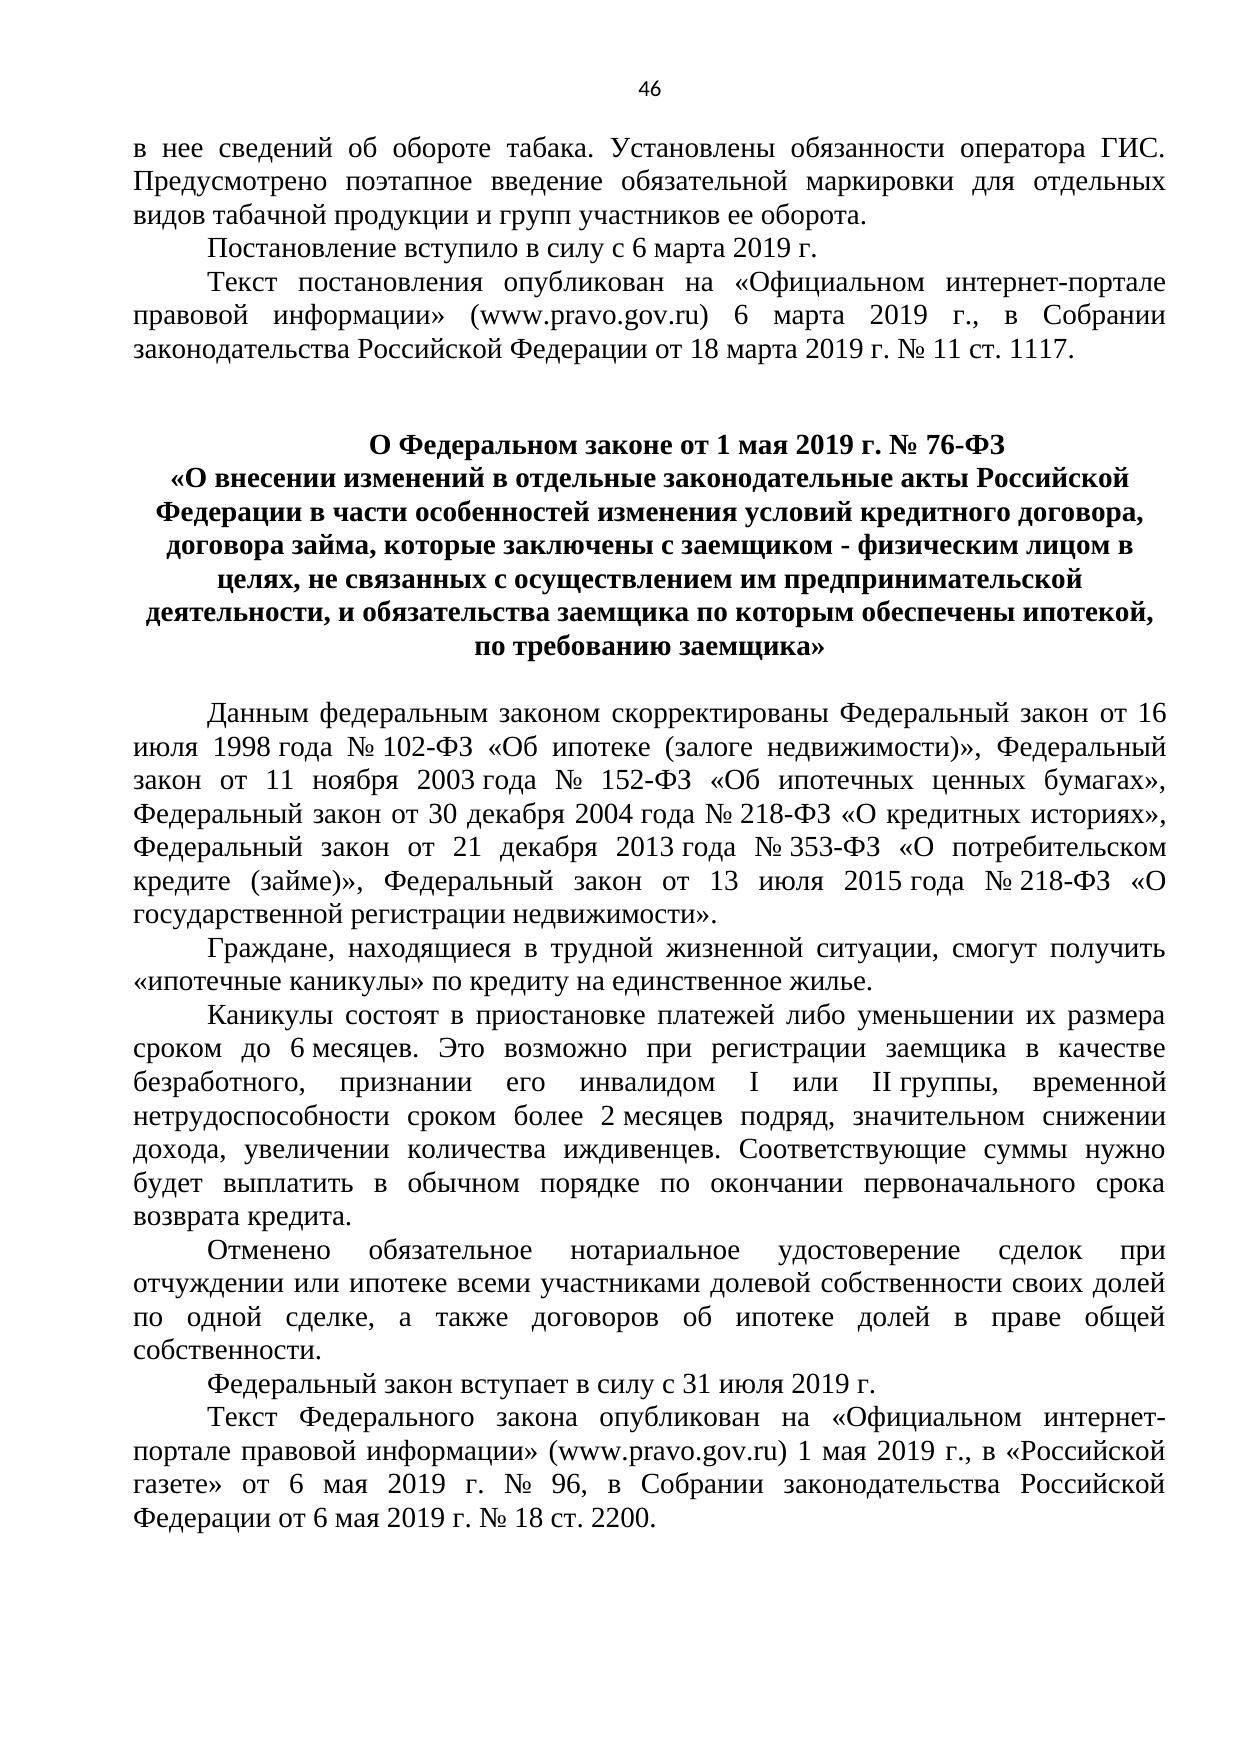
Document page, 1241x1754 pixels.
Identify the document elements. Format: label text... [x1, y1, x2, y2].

text Данным федеральным законом скорректированы Федеральный закон от 16 июля 1998 года № 102-ФЗ «Об ипотеке (залоге недвижимости)», Федеральный закон от 11 ноября 2003 года № 152-ФЗ «Об ипотечных ценных бумагах», Федеральный закон от 30 декабря 2004 года № 218-ФЗ «О кредитных историях», Федеральный закон от 21 декабря 2013 года № 353-ФЗ «О потребительском кредите (займе)», Федеральный закон от 13 июля 2015 года № 218-ФЗ «О государственной регистрации недвижимости». [133, 695, 1167, 930]
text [133, 130, 1167, 230]
text Текст Федерального закона опубликован на «Официальном интернет-портале правовой информации» (www.pravo.gov.ru) 1 мая 2019 г., в «Российской газете» от 6 мая 2019 г. № 96, в Собрании законодательства Российской Федерации от 6 мая 2019 г. № 18 ст. 2200. [133, 1399, 1167, 1534]
text Каникулы состоят в приостановке платежей либо уменьшении их размера сроком до 6 месяцев. Это возможно при регистрации заемщика в качестве безработного, признании его инвалидом I или II группы, временной нетрудоспособности сроком более 2 месяцев подряд, значительном снижении дохода, увеличении количества иждивенцев. Соответствующие суммы нужно будет выплатить в обычном порядке по окончании первоначального срока возврата кредита. [133, 997, 1167, 1232]
text Федеральный закон вступает в силу с 31 июля 2019 г. [133, 1366, 1167, 1399]
text Граждане, находящиеся в трудной жизненной ситуации, смогут получить «ипотечные каникулы» по кредиту на единственное жилье. [133, 930, 1167, 997]
text Отменено обязательное нотариальное удостоверение сделок при отчуждении или ипотеке всеми участниками долевой собственности своих долей по одной сделке, а также договоров об ипотеке долей в праве общей собственности. [133, 1232, 1167, 1366]
text Текст постановления опубликован на «Официальном интернет-портале правовой информации» (www.pravo.gov.ru) 6 марта 2019 г., в Собрании законодательства Российской Федерации от 18 марта 2019 г. № 11 ст. 1117. [133, 264, 1167, 364]
text Постановление вступило в силу с 6 марта 2019 г. [133, 230, 1167, 264]
subtitle О Федеральном законе от 1 мая 2019 г. № 76-ФЗ «О внесении изменений в отдельные законодательные акты Российской Федерации в части особенностей изменения условий кредитного договора, договора займа, которые заключены с заемщиком - физическим лицом в целях, не связанных с осуществлением им предпринимательской деятельности, и обязательства заемщика по которым обеспечены ипотекой, по требованию заемщика» [133, 427, 1167, 662]
